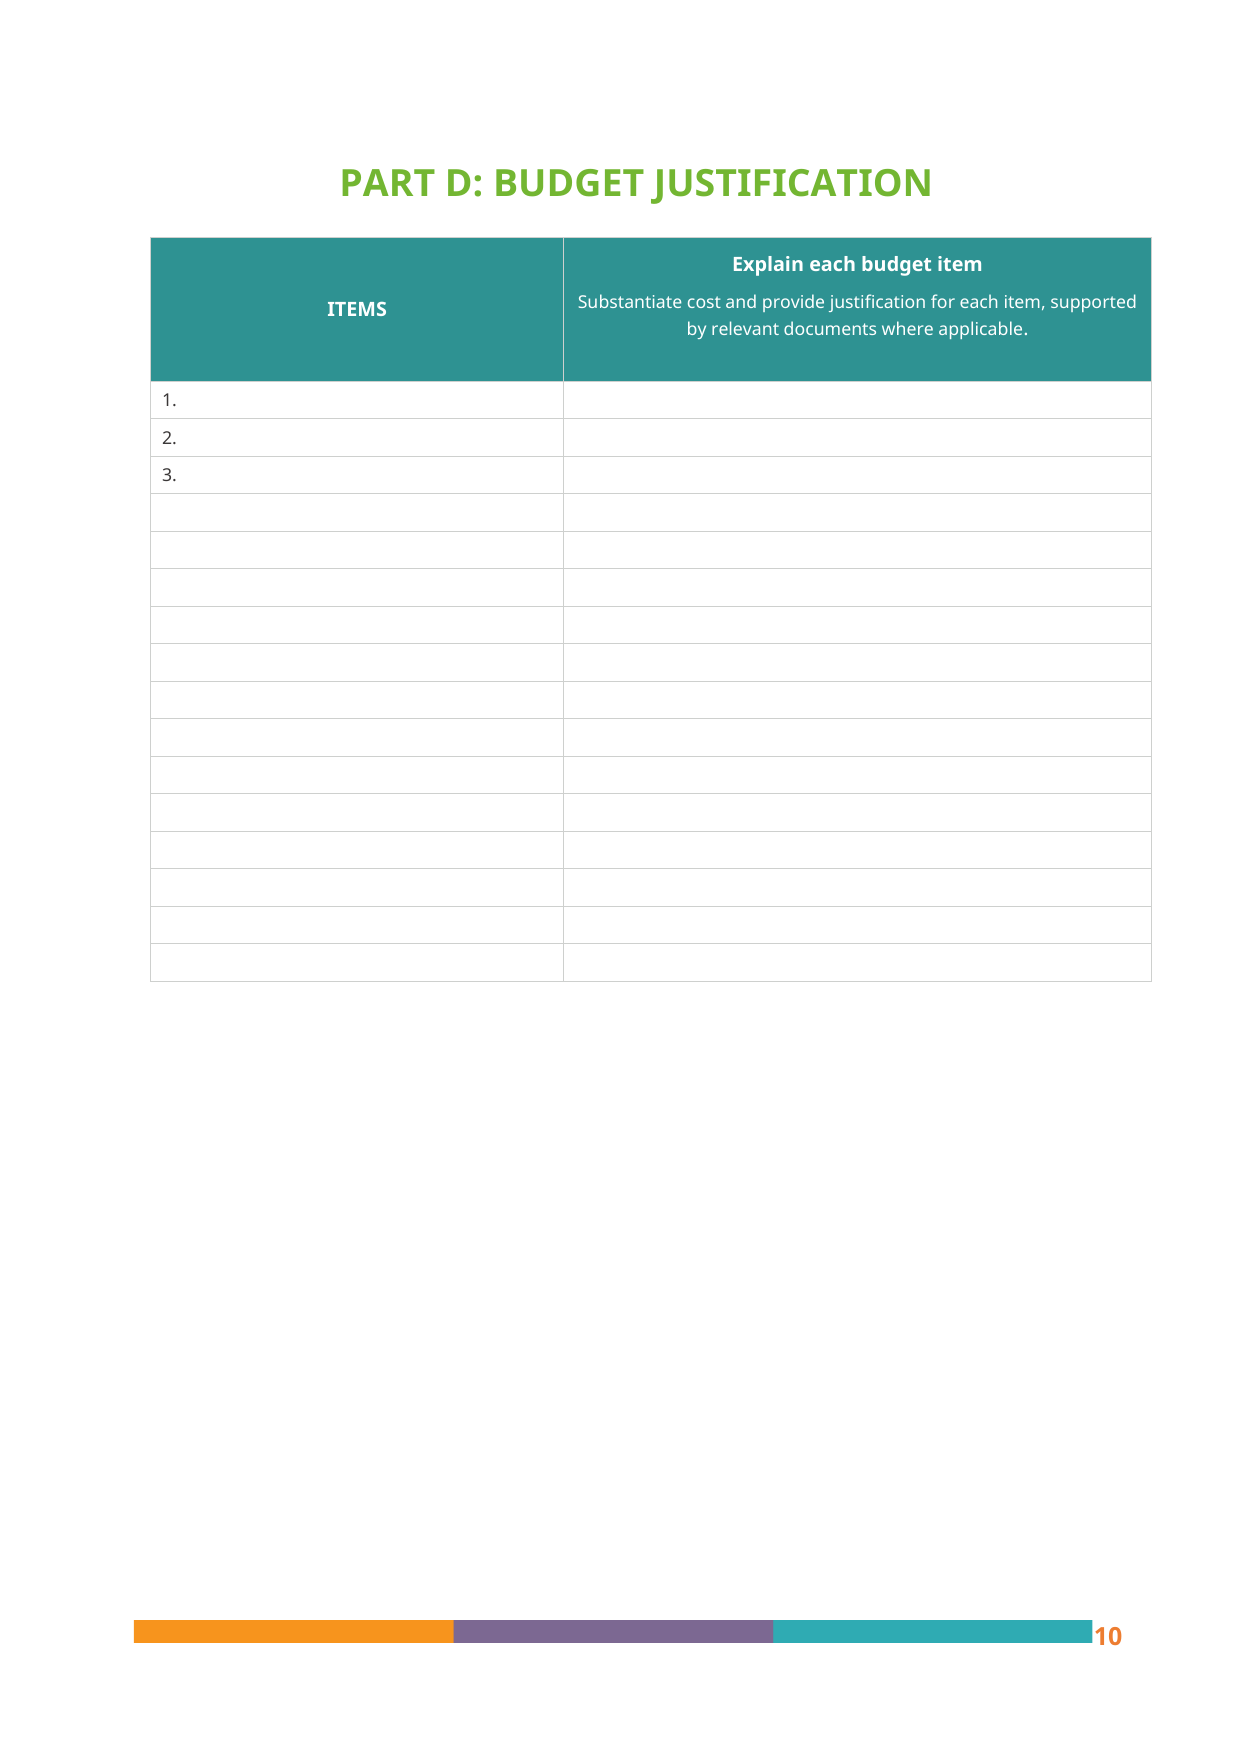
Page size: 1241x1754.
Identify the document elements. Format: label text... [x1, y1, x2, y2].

table_cell [564, 494, 1151, 531]
table_cell [151, 832, 563, 868]
table_cell [564, 382, 1151, 418]
table_cell [564, 419, 1151, 456]
table_cell [564, 532, 1151, 568]
table_cell [564, 607, 1151, 643]
table_cell [564, 757, 1151, 793]
table_header Explain each budget item Substantiate cost and provide justification for each item, supported by relevant documents where applicable. [564, 238, 1151, 381]
table_cell [151, 907, 563, 943]
table_cell [564, 869, 1151, 906]
table_cell [564, 944, 1151, 981]
table_header ITEMS [151, 238, 563, 381]
table_cell [564, 907, 1151, 943]
table_cell [151, 644, 563, 681]
table_cell 2. [151, 419, 563, 456]
table_cell [564, 644, 1151, 681]
table_cell [564, 682, 1151, 718]
table_cell [151, 607, 563, 643]
table_cell [151, 719, 563, 756]
table_cell [151, 869, 563, 906]
table_cell [151, 944, 563, 981]
table_cell [564, 832, 1151, 868]
table_cell 1. [151, 382, 563, 418]
table_cell [564, 794, 1151, 831]
table_cell [564, 719, 1151, 756]
table_cell [564, 457, 1151, 493]
table_cell [151, 569, 563, 606]
table_cell [564, 569, 1151, 606]
table_cell [151, 532, 563, 568]
table_cell [151, 794, 563, 831]
table_cell [151, 682, 563, 718]
table_cell [151, 757, 563, 793]
table_cell 3. [151, 457, 563, 493]
table_cell [151, 494, 563, 531]
text PART D: BUDGET JUSTIFICATION [150, 157, 1122, 208]
